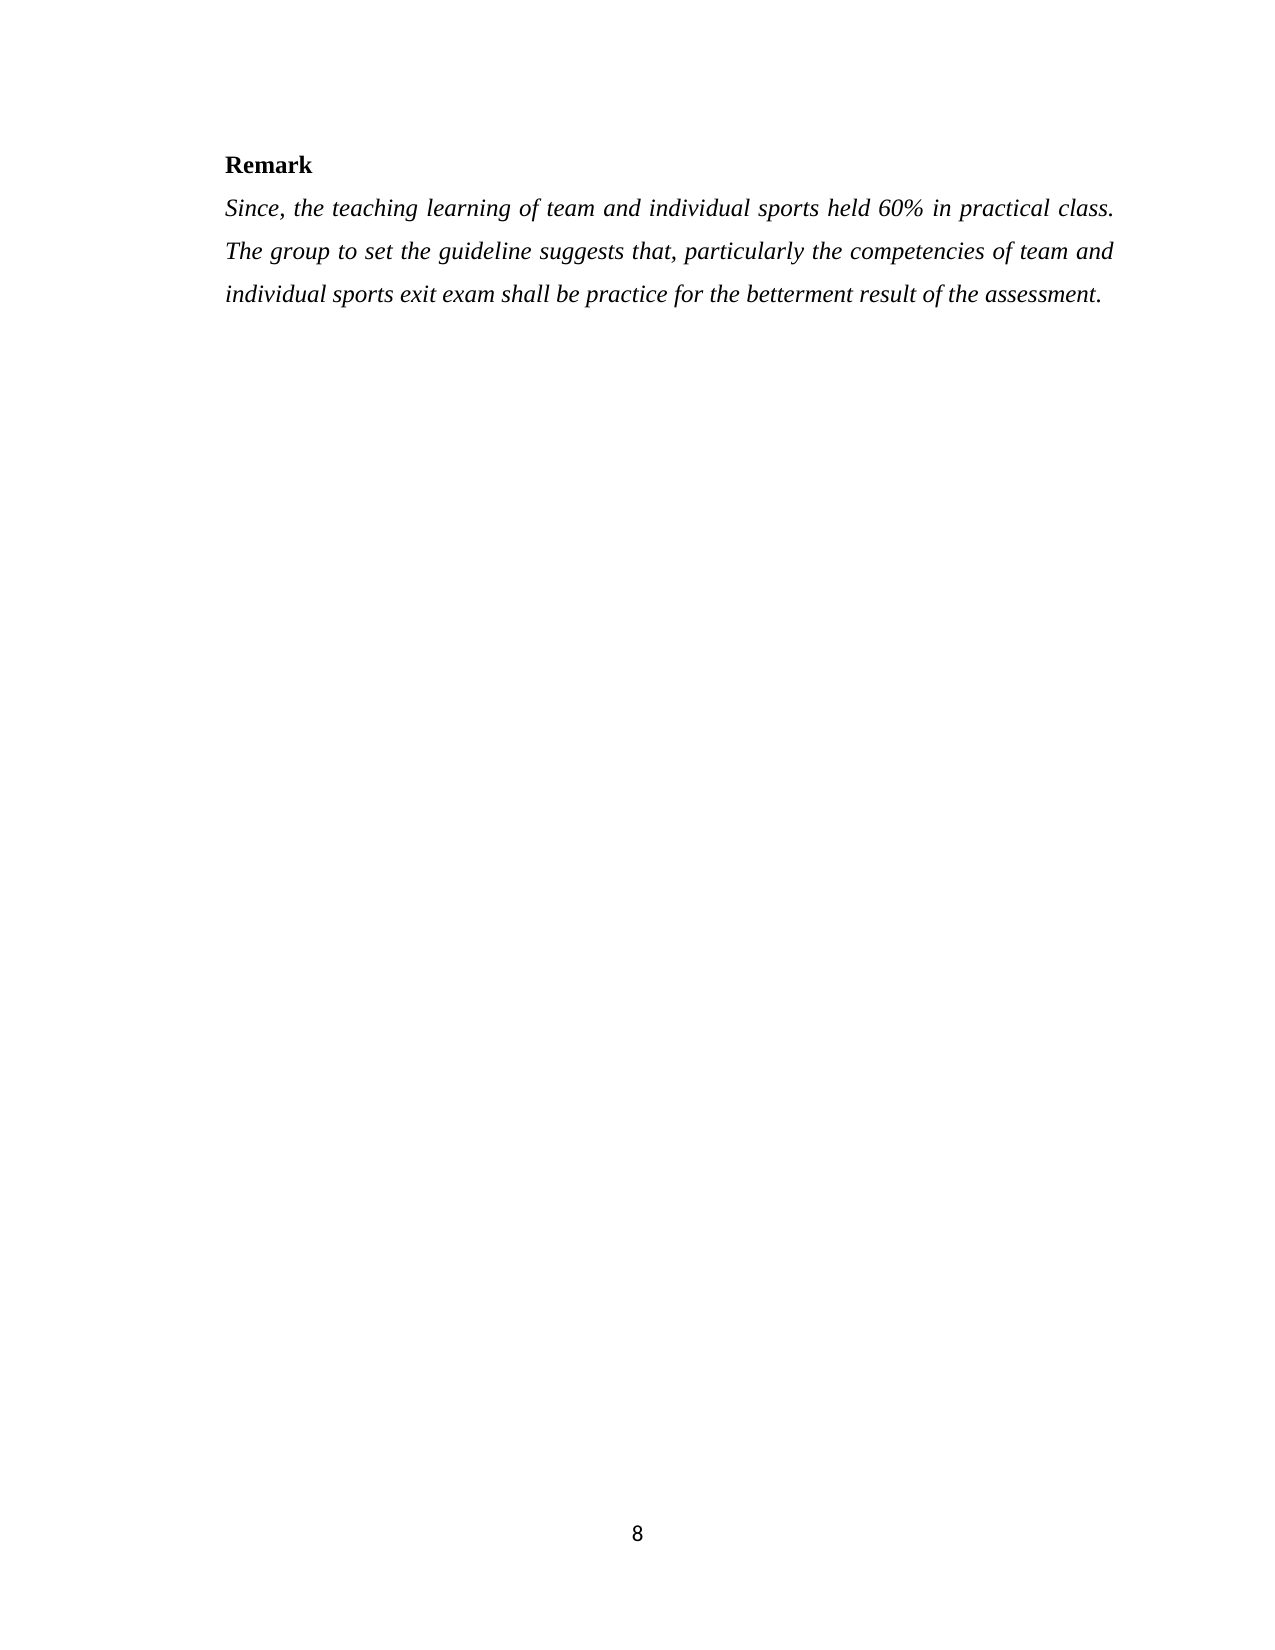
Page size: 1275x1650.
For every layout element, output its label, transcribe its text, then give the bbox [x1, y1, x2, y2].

text Remark [225, 150, 1116, 179]
text Since, the teaching learning of team and individual sports held 60% in practical class. The group to set the guideline suggests that, particularly the competencies of team and individual sports exit exam shall be practice for the betterment result of the assessment. [225, 193, 1116, 308]
